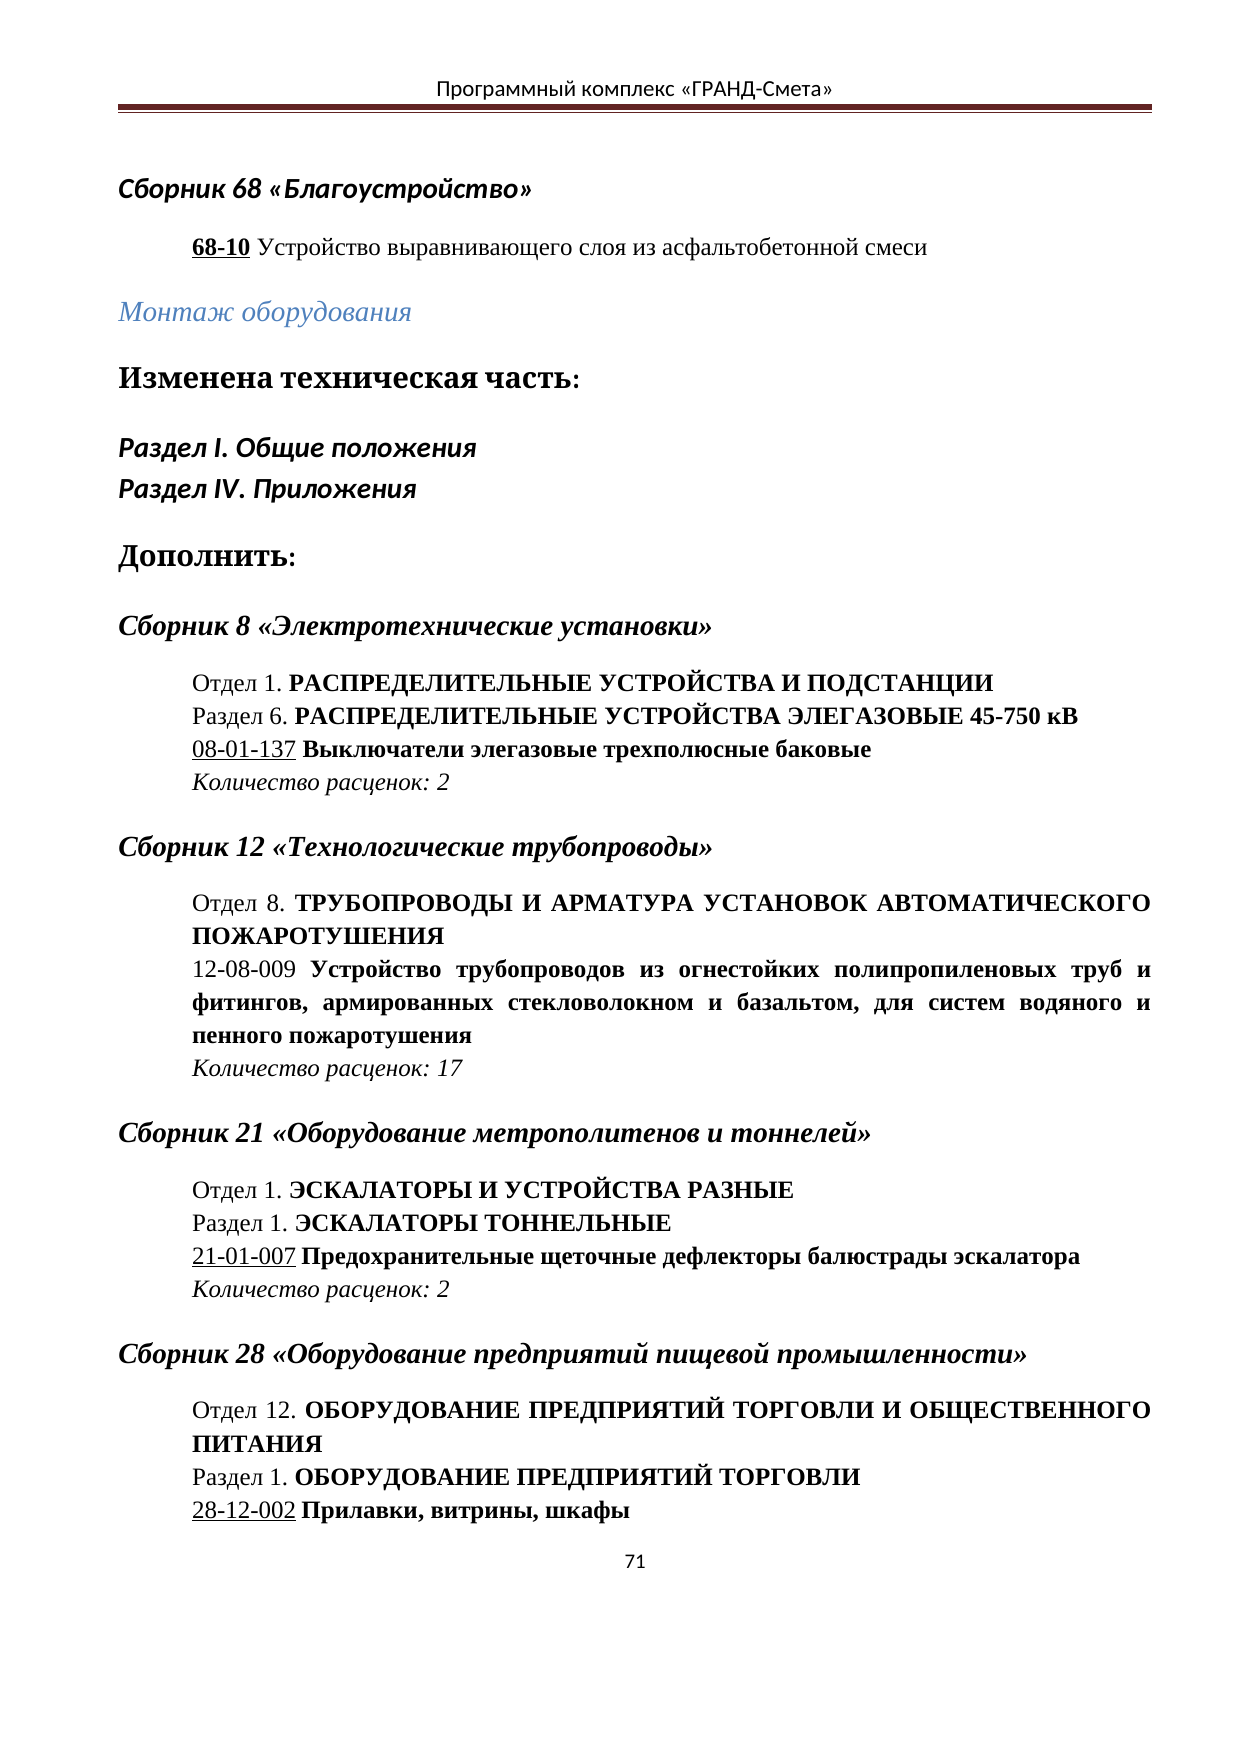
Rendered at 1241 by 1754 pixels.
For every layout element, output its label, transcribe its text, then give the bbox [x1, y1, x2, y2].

subtitle Сборник 8 «Электротехнические установки» [118, 608, 1152, 642]
text Количество расценок: 17 [192, 1053, 1152, 1082]
text 28-12-002 Прилавки, витрины, шкафы [192, 1495, 1152, 1523]
subtitle Дополнить: [118, 541, 1152, 574]
text 12-08-009 Устройство трубопроводов из огнестойких полипропиленовых труб и фитингов, армированных стекловолокном и базальтом, для систем водяного и пенного пожаротушения [192, 954, 1152, 1049]
text Отдел 8. ТРУБОПРОВОДЫ И АРМАТУРА УСТАНОВОК АВТОМАТИЧЕСКОГО ПОЖАРОТУШЕНИЯ [192, 888, 1152, 950]
text Отдел 12. ОБОРУДОВАНИЕ ПРЕДПРИЯТИЙ ТОРГОВЛИ И ОБЩЕСТВЕННОГО ПИТАНИЯ [192, 1396, 1152, 1457]
text Раздел 6. РАСПРЕДЕЛИТЕЛЬНЫЕ УСТРОЙСТВА ЭЛЕГАЗОВЫЕ 45-750 кВ [192, 701, 1152, 729]
text Раздел 1. ОБОРУДОВАНИЕ ПРЕДПРИЯТИЙ ТОРГОВЛИ [192, 1462, 1152, 1490]
text Количество расценок: 2 [192, 1274, 1152, 1303]
text Отдел 1. ЭСКАЛАТОРЫ И УСТРОЙСТВА РАЗНЫЕ [192, 1175, 1152, 1204]
subtitle Сборник 68 «Благоустройство» [118, 170, 1152, 206]
subtitle Сборник 28 «Оборудование предприятий пищевой промышленности» [118, 1336, 1152, 1370]
subtitle Сборник 12 «Технологические трубопроводы» [118, 829, 1152, 862]
text 68-10 Устройство выравнивающего слоя из асфальтобетонной смеси [192, 232, 1152, 261]
text Количество расценок: 2 [192, 767, 1152, 796]
subtitle Раздел I. Общие положения [118, 429, 1152, 465]
text 21-01-007 Предохранительные щеточные дефлекторы балюстрады эскалатора [192, 1241, 1152, 1270]
subtitle Раздел IV. Приложения [118, 471, 1152, 506]
text Раздел 1. ЭСКАЛАТОРЫ ТОННЕЛЬНЫЕ [192, 1208, 1152, 1237]
subtitle Монтаж оборудования [118, 294, 1152, 328]
text 08-01-137 Выключатели элегазовые трехполюсные баковые [192, 734, 1152, 762]
text Отдел 1. РАСПРЕДЕЛИТЕЛЬНЫЕ УСТРОЙСТВА И ПОДСТАНЦИИ [192, 668, 1152, 696]
subtitle Изменена техническая часть: [118, 362, 1152, 395]
subtitle Сборник 21 «Оборудование метрополитенов и тоннелей» [118, 1116, 1152, 1149]
